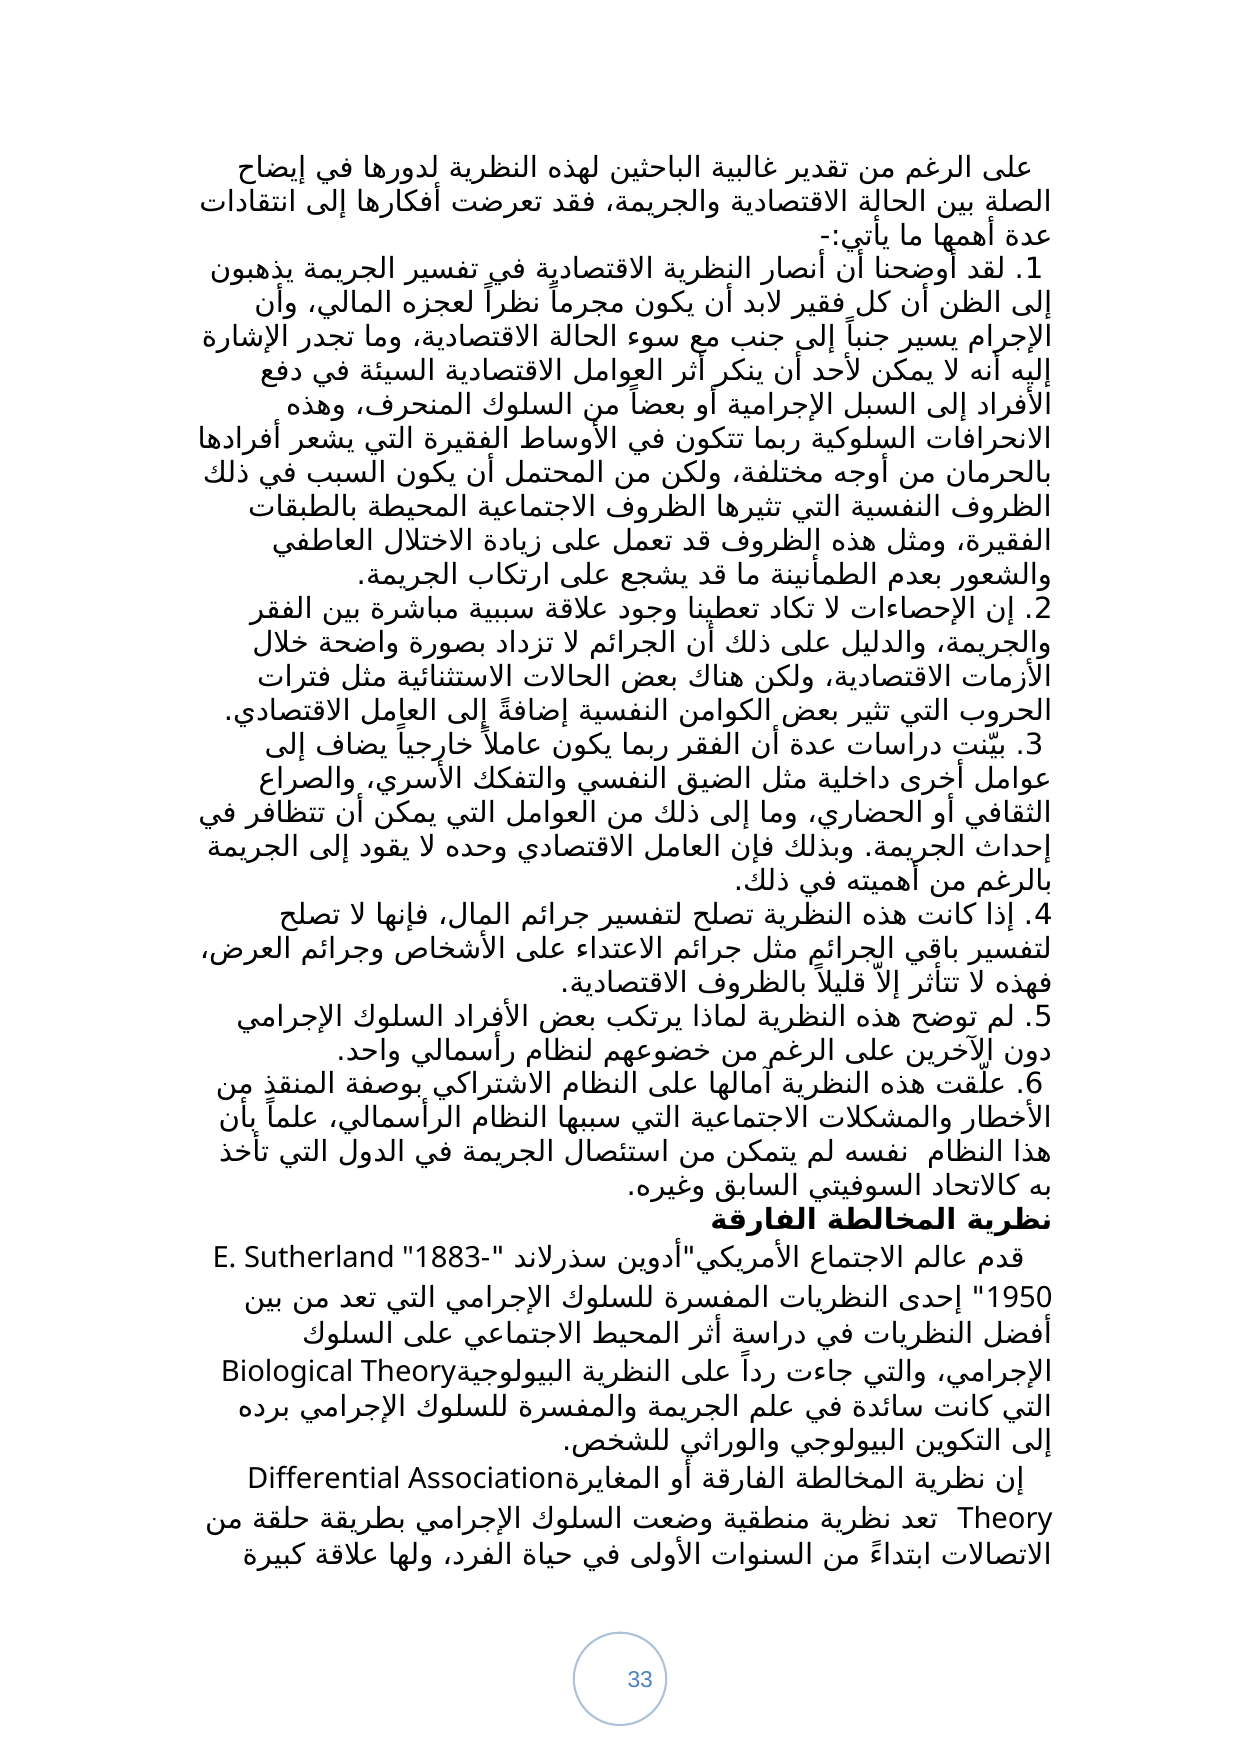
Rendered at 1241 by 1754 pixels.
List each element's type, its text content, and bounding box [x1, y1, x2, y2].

text 3. بيّنت دراسات عدة أن الفقر ربما يكون عاملاً خارجياً يضاف إلى عوامل أخرى داخلية مثل الضيق النفسي والتفكك الأسري، والصراع الثقافي أو الحضاري، وما إلى ذلك من العوامل التي يمكن أن تتظافر في إحداث الجريمة. وبذلك فإن العامل الاقتصادي وحده لا يقود إلى الجريمة بالرغم من أهميته في ذلك. [187, 727, 1053, 897]
text 4. إذا كانت هذه النظرية تصلح لتفسير جرائم المال، فإنها لا تصلح لتفسير باقي الجرائم مثل جرائم الاعتداء على الأشخاص وجرائم العرض، فهذه لا تتأثر إلاّ قليلاً بالظروف الاقتصادية. [187, 897, 1053, 999]
text 6. علّقت هذه النظرية آمالها على النظام الاشتراكي بوصفة المنقذ من الأخطار والمشكلات الاجتماعية التي سببها النظام الرأسمالي، علماً بأن هذا النظام نفسه لم يتمكن من استئصال الجريمة في الدول التي تأخذ به كالاتحاد السوفيتي السابق وغيره. [187, 1067, 1053, 1203]
text 5. لم توضح هذه النظرية لماذا يرتكب بعض الأفراد السلوك الإجرامي دون الآخرين على الرغم من خضوعهم لنظام رأسمالي واحد. [187, 999, 1053, 1067]
text نظرية المخالطة الفارقة [187, 1203, 1053, 1237]
text 2. إن الإحصاءات لا تكاد تعطينا وجود علاقة سببية مباشرة بين الفقر والجريمة، والدليل على ذلك أن الجرائم لا تزداد بصورة واضحة خلال الأزمات الاقتصادية، ولكن هناك بعض الحالات الاستثنائية مثل فترات الحروب التي تثير بعض الكوامن النفسية إضافةً إلى العامل الاقتصادي. [187, 591, 1053, 727]
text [187, 1458, 1053, 1571]
text على الرغم من تقدير غالبية الباحثين لهذه النظرية لدورها في إيضاح الصلة بين الحالة الاقتصادية والجريمة، فقد تعرضت أفكارها إلى انتقادات عدة أهمها ما يأتي:- [187, 150, 1053, 252]
text 1. لقد أوضحنا أن أنصار النظرية الاقتصادية في تفسير الجريمة يذهبون إلى الظن أن كل فقير لابد أن يكون مجرماً نظراً لعجزه المالي، وأن الإجرام يسير جنباً إلى جنب مع سوء الحالة الاقتصادية، وما تجدر الإشارة إليه أنه لا يمكن لأحد أن ينكر أثر العوامل الاقتصادية السيئة في دفع الأفراد إلى السبل الإجرامية أو بعضاً من السلوك المنحرف، وهذه الانحرافات السلوكية ربما تتكون في الأوساط الفقيرة التي يشعر أفرادها بالحرمان من أوجه مختلفة، ولكن من المحتمل أن يكون السبب في ذلك الظروف النفسية التي تثيرها الظروف الاجتماعية المحيطة بالطبقات الفقيرة، ومثل هذه الظروف قد تعمل على زيادة الاختلال العاطفي والشعور بعدم الطمأنينة ما قد يشجع على ارتكاب الجريمة. [187, 252, 1053, 591]
text قدم عالم الاجتماع الأمريكي"أدوين سذرلاند "E. Sutherland "1883- 1950" إحدى النظريات المفسرة للسلوك الإجرامي التي تعد من بين أفضل النظريات في دراسة أثر المحيط الاجتماعي على السلوك الإجرامي، والتي جاءت رداً على النظرية البيولوجيةBiological Theory التي كانت سائدة في علم الجريمة والمفسرة للسلوك الإجرامي برده إلى التكوين البيولوجي والوراثي للشخص. [187, 1237, 1053, 1458]
